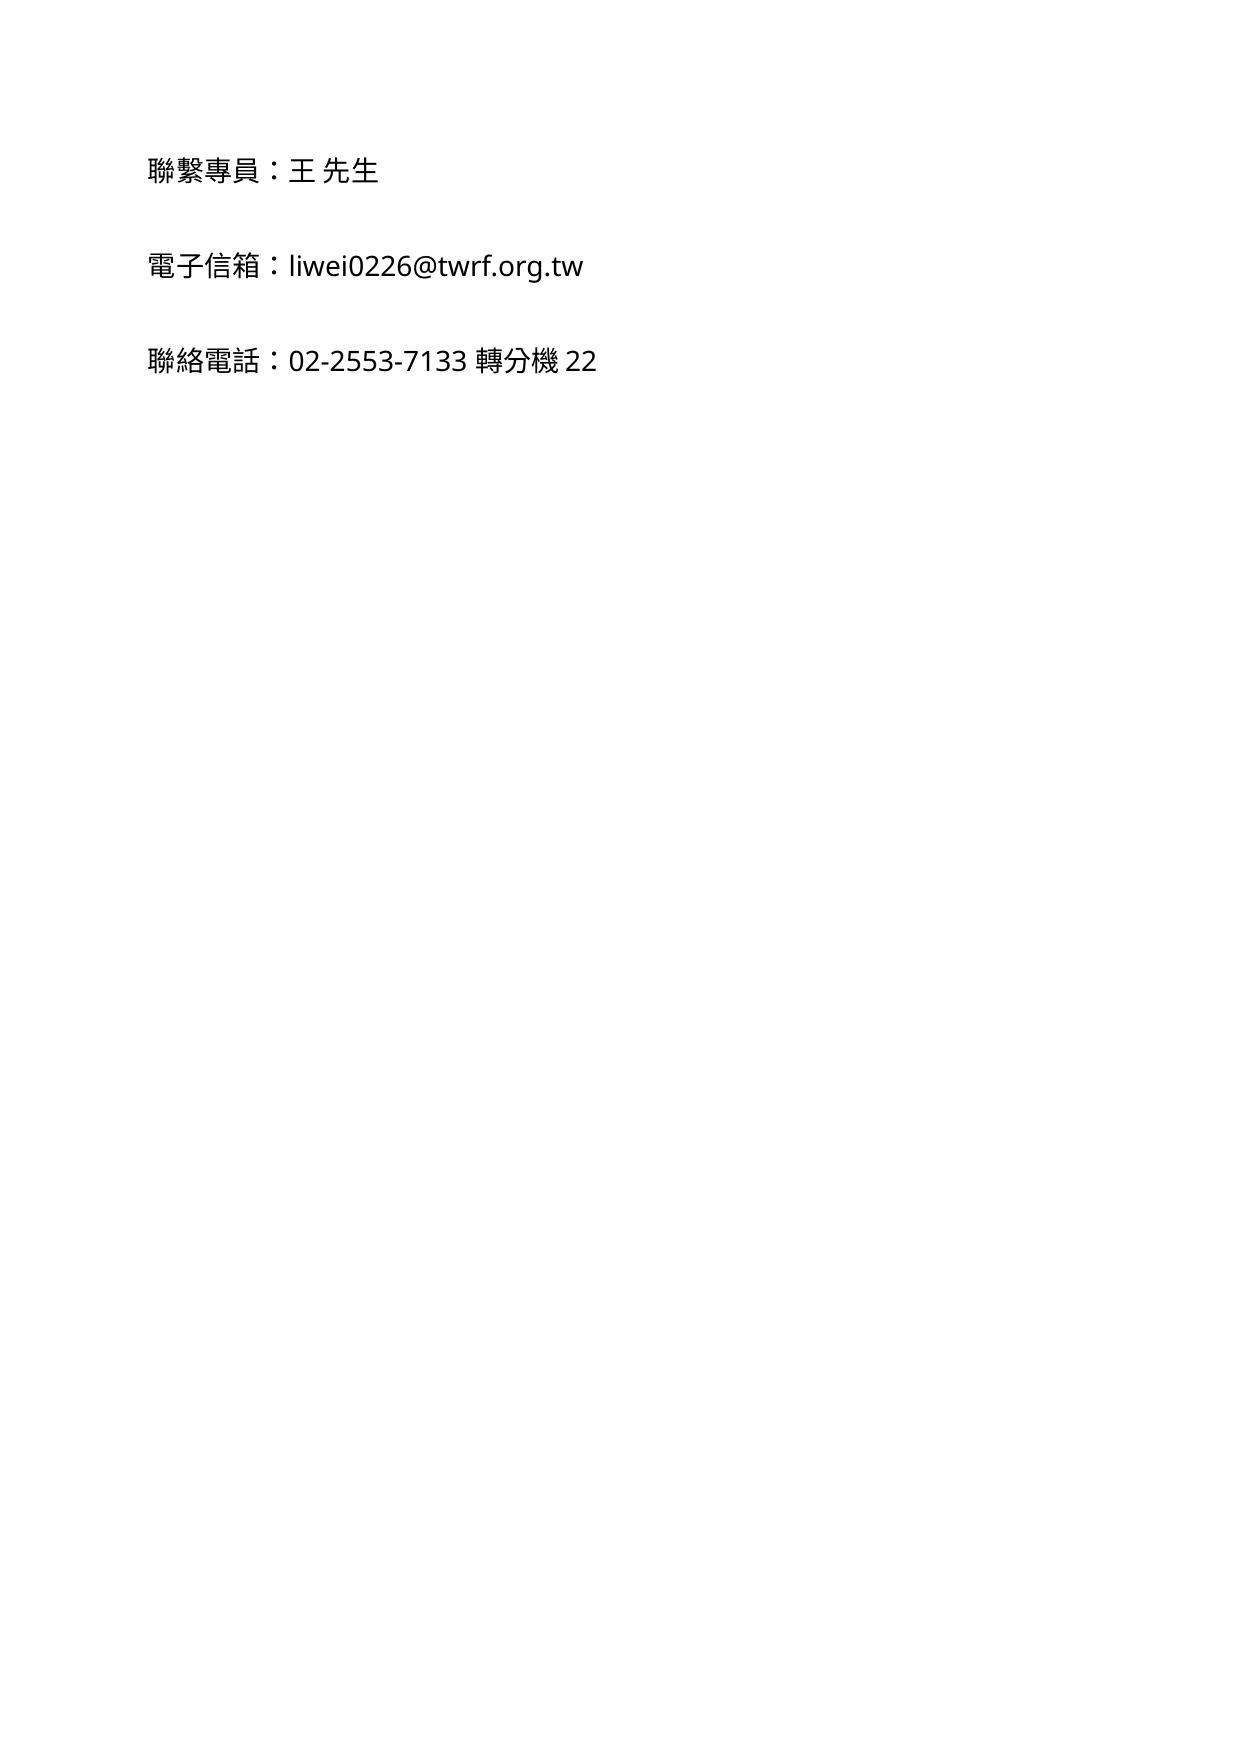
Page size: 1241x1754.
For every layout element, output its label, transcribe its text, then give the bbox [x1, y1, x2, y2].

text 聯繫專員：王 先生 [148, 131, 1107, 206]
text 電子信箱：liwei0226@twrf.org.tw [148, 227, 1107, 302]
text 聯絡電話：02-2553-7133 轉分機22 [148, 322, 1107, 397]
